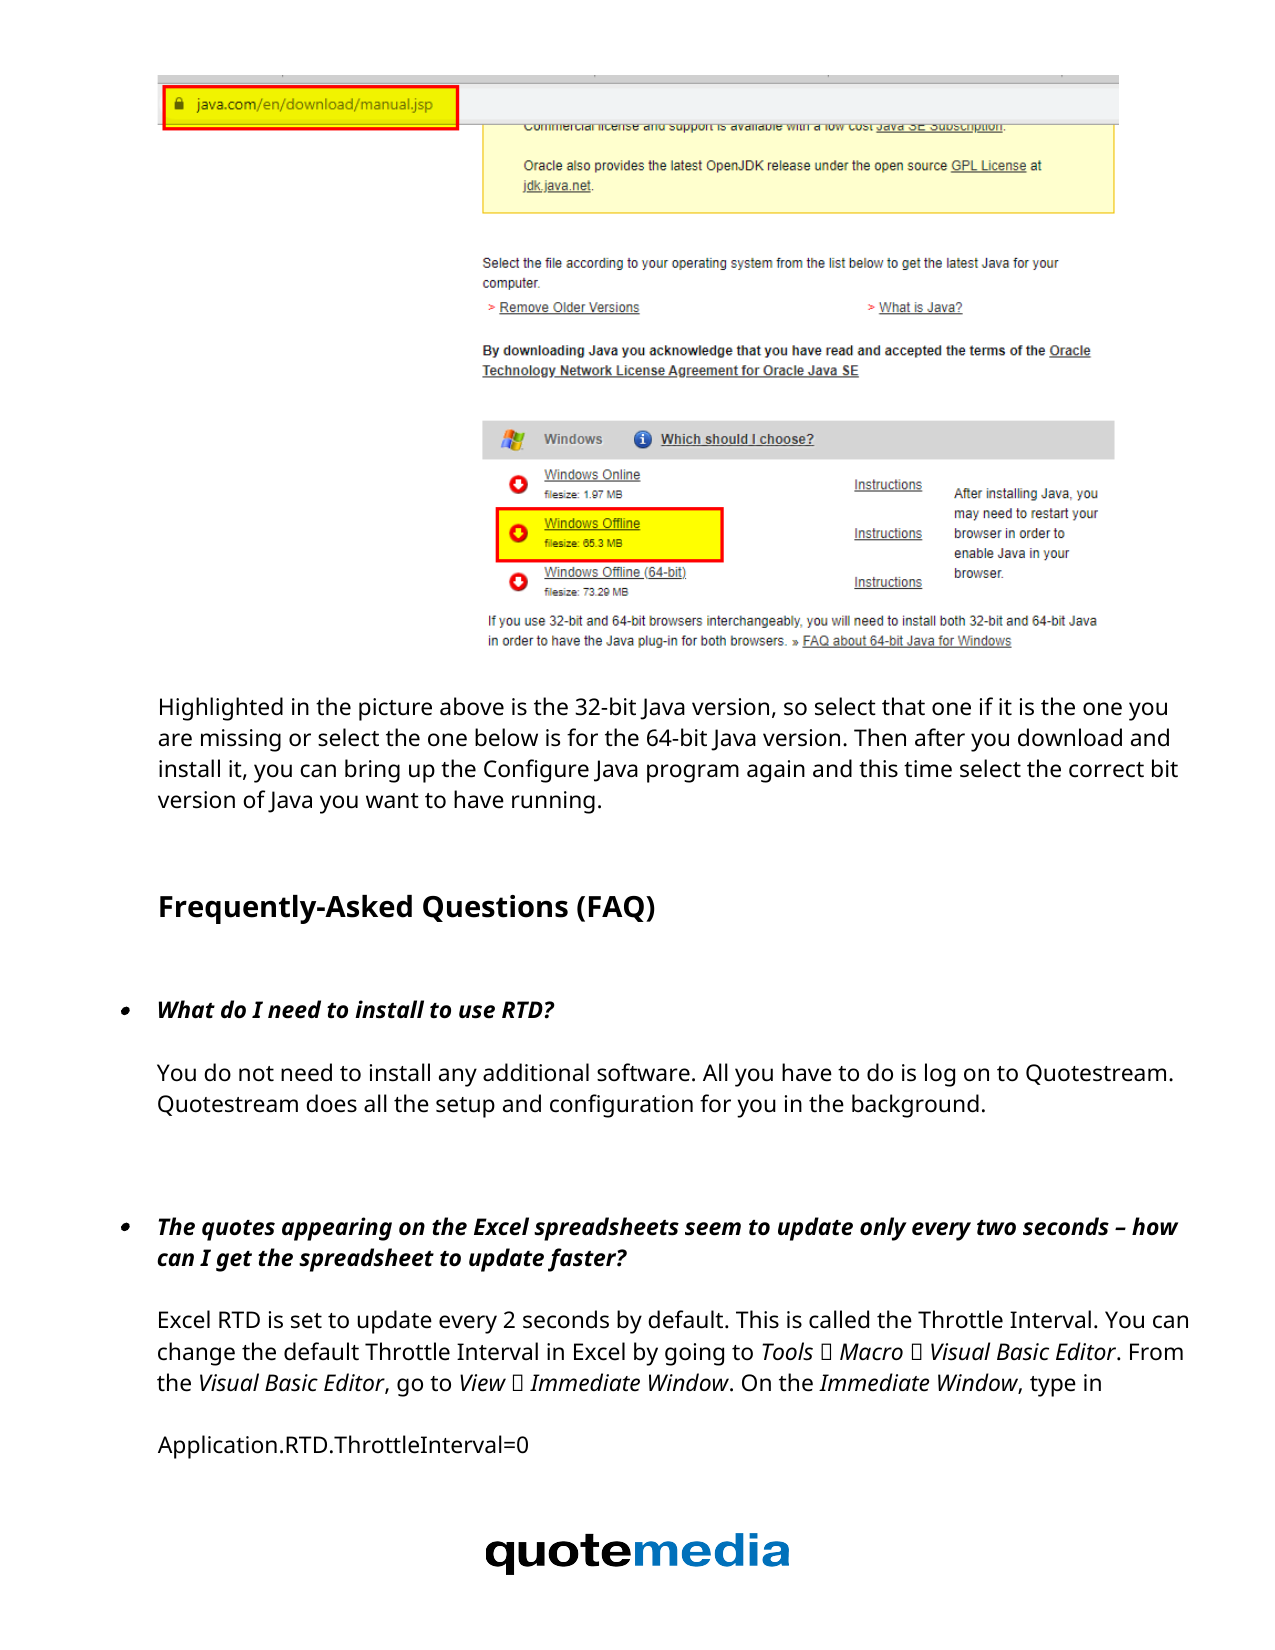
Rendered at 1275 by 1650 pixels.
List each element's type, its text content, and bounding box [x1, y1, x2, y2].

list What do I need to install to use RTD? [119, 994, 1192, 1026]
text Frequently-Asked Questions (FAQ) [158, 887, 1192, 994]
picture [157, 75, 1119, 691]
text Application.RTD.ThrottleInterval=0 [157, 1429, 1192, 1460]
text Highlighted in the picture above is the 32-bit Java version, so select that one if it is the one you are missing or select the one below is for the 64-bit Java version. Then after you download and install it, you can bring up the Configure Java program again and this time select the correct bit version of Java you want to have running. [158, 691, 1192, 816]
list The quotes appearing on the Excel spreadsheets seem to update only every two seconds – how can I get the spreadsheet to update faster? [119, 1210, 1192, 1273]
text Excel RTD is set to update every 2 seconds by default. This is called the Throttle Interval. You can change the default Throttle Interval in Excel by going to Tools  Macro  Visual Basic Editor. From the Visual Basic Editor, go to View  Immediate Window. On the Immediate Window, type in [157, 1304, 1192, 1398]
picture [486, 1533, 789, 1575]
text You do not need to install any additional software. All you have to do is log on to Quotestream. Quotestream does all the setup and configuration for you in the background. [157, 1057, 1192, 1119]
